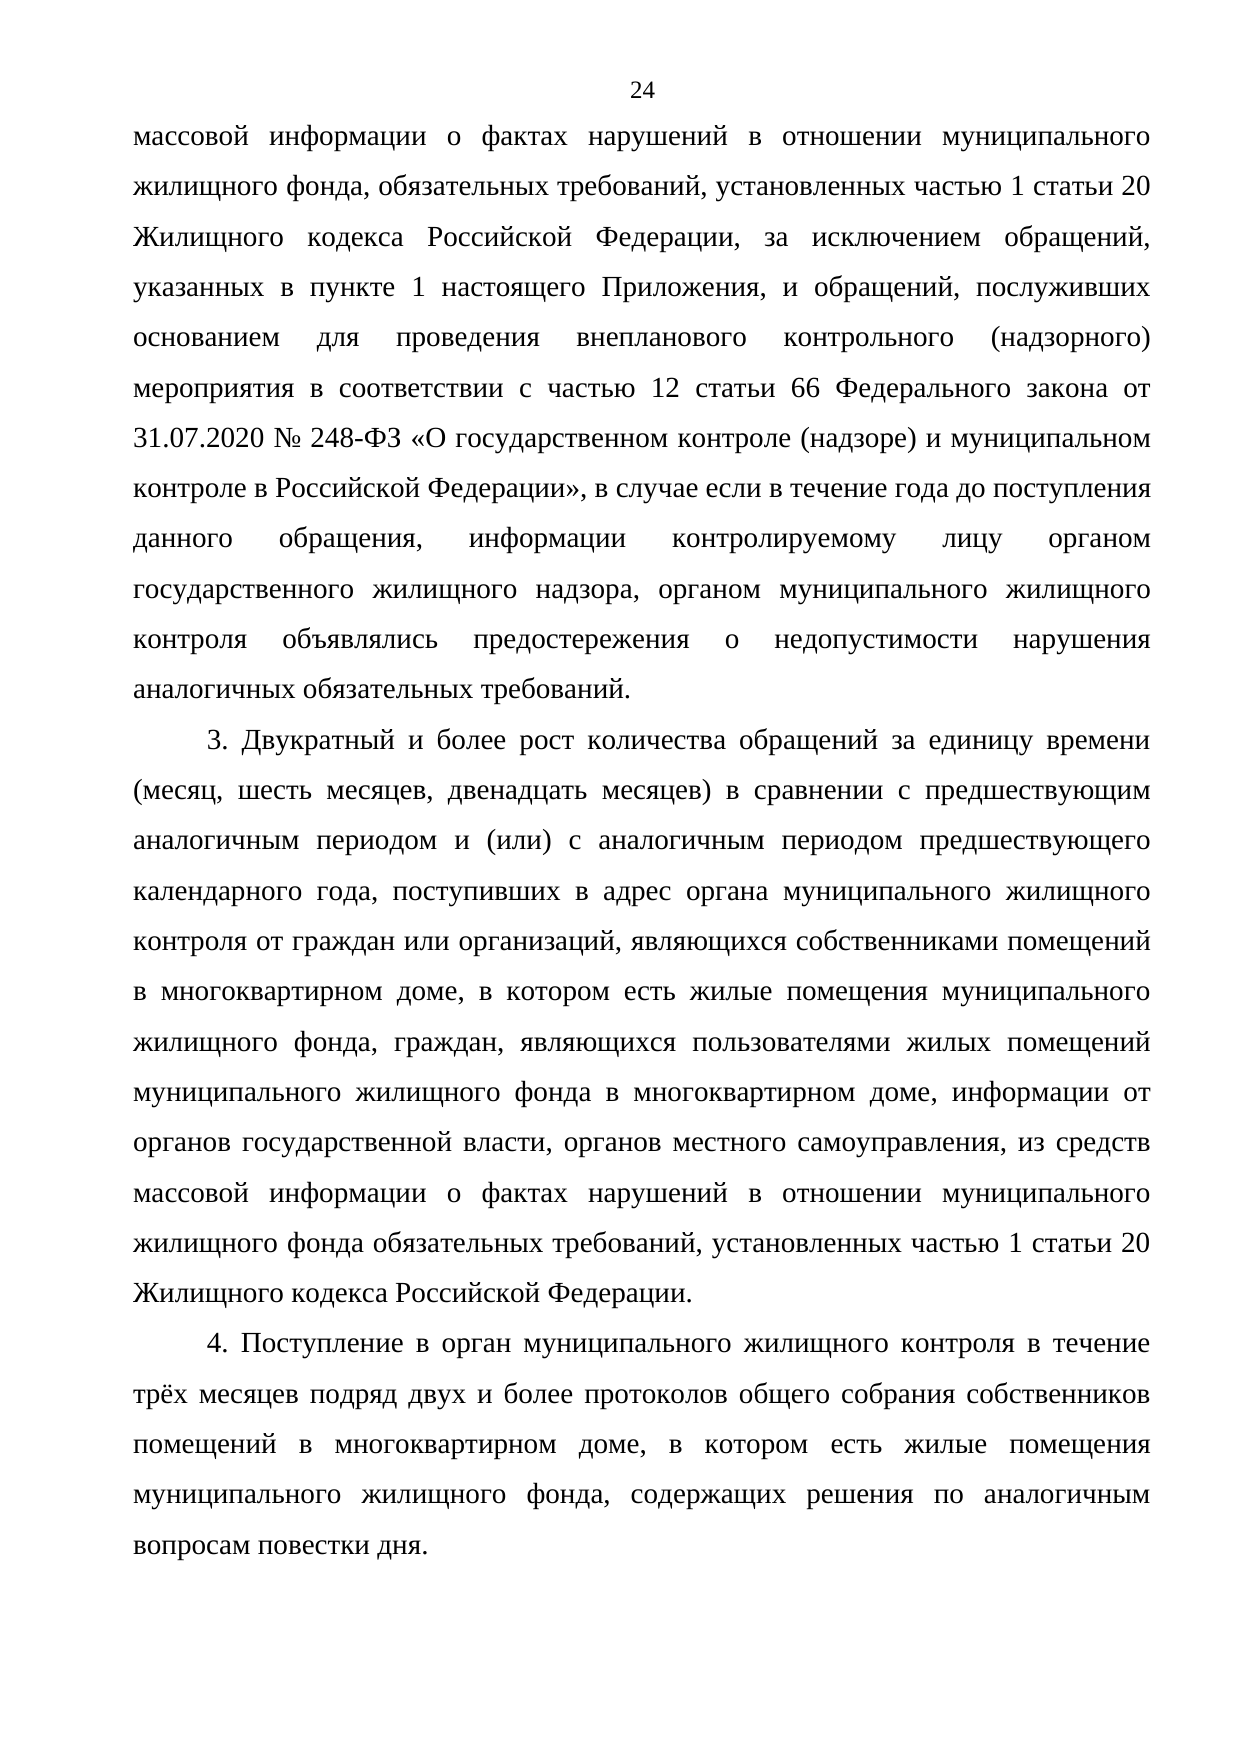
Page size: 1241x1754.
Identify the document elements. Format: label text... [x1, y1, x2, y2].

text 3. Двукратный и более рост количества обращений за единицу времени (месяц, шесть месяцев, двенадцать месяцев) в сравнении с предшествующим аналогичным периодом и (или) с аналогичным периодом предшествующего календарного года, поступивших в адрес органа муниципального жилищного контроля от граждан или организаций, являющихся собственниками помещений в многоквартирном доме, в котором есть жилые помещения муниципального жилищного фонда, граждан, являющихся пользователями жилых помещений муниципального жилищного фонда в многоквартирном доме, информации от органов государственной власти, органов местного самоуправления, из средств массовой информации о фактах нарушений в отношении муниципального жилищного фонда обязательных требований, установленных частью 1 статьи 20 Жилищного кодекса Российской Федерации. [133, 722, 1152, 1309]
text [133, 118, 1152, 705]
text 4. Поступление в орган муниципального жилищного контроля в течение трёх месяцев подряд двух и более протоколов общего собрания собственников помещений в многоквартирном доме, в котором есть жилые помещения муниципального жилищного фонда, содержащих решения по аналогичным вопросам повестки дня. [133, 1326, 1152, 1560]
